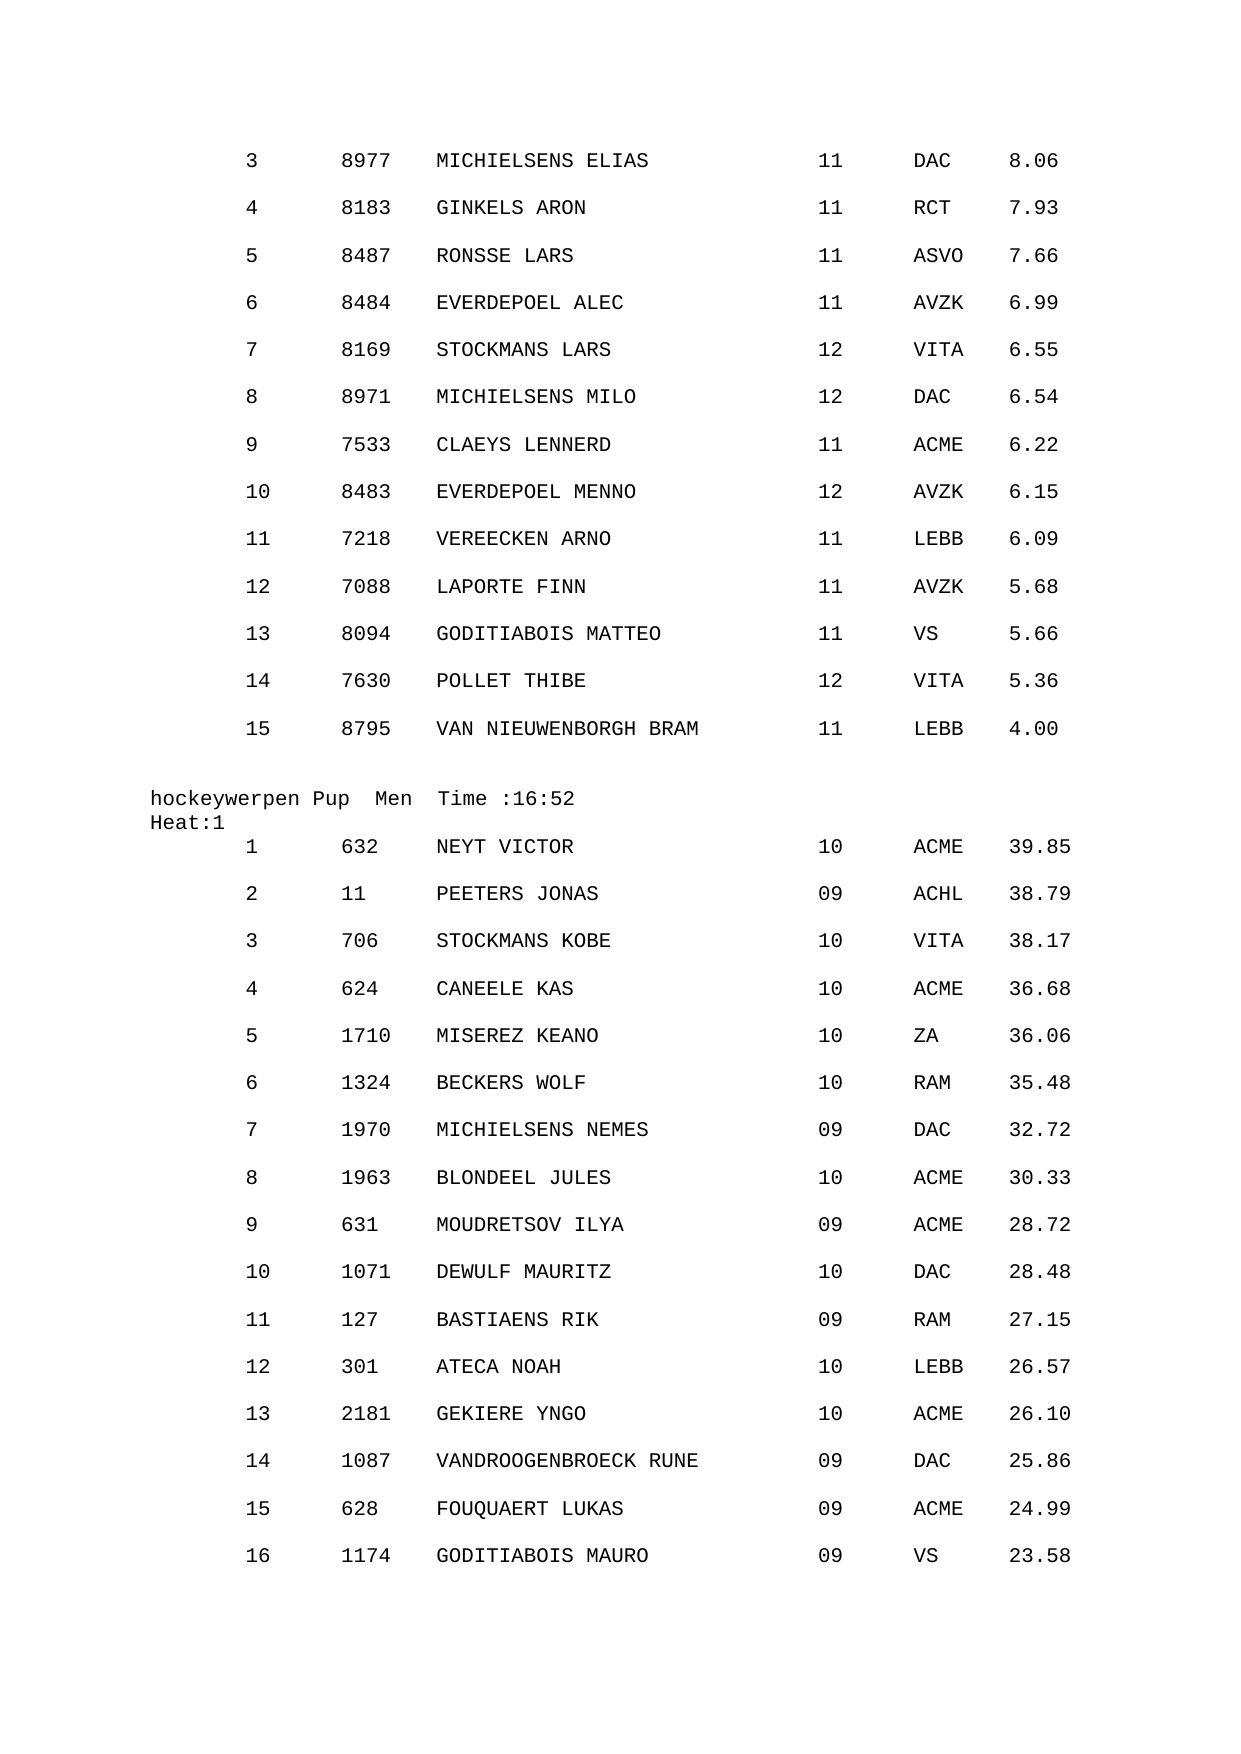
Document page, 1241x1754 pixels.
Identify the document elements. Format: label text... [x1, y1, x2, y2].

text 14 1087 VANDROOGENBROECK RUNE 09 DAC 25.86 [150, 1451, 1090, 1498]
text 7 8169 STOCKMANS LARS 12 VITA 6.55 [150, 339, 1090, 386]
text 3 706 STOCKMANS KOBE 10 VITA 38.17 [150, 930, 1090, 978]
text 10 1071 DEWULF MAURITZ 10 DAC 28.48 [150, 1261, 1090, 1309]
text 15 628 FOUQUAERT LUKAS 09 ACME 24.99 [150, 1498, 1090, 1545]
text 16 1174 GODITIABOIS MAURO 09 VS 23.58 [150, 1545, 1090, 1592]
text 11 7218 VEREECKEN ARNO 11 LEBB 6.09 [150, 528, 1090, 576]
text 5 1710 MISEREZ KEANO 10 ZA 36.06 [150, 1025, 1090, 1072]
text 7 1970 MICHIELSENS NEMES 09 DAC 32.72 [150, 1119, 1090, 1167]
text 5 8487 RONSSE LARS 11 ASVO 7.66 [150, 244, 1090, 292]
text 9 631 MOUDRETSOV ILYA 09 ACME 28.72 [150, 1214, 1090, 1261]
text hockeywerpen Pup Men Time :16:52 [150, 788, 1090, 812]
text 13 8094 GODITIABOIS MATTEO 11 VS 5.66 [150, 623, 1090, 670]
text 15 8795 VAN NIEUWENBORGH BRAM 11 LEBB 4.00 [150, 717, 1090, 765]
text 3 8977 MICHIELSENS ELIAS 11 DAC 8.06 [150, 150, 1090, 197]
text 1 632 NEYT VICTOR 10 ACME 39.85 [150, 836, 1090, 883]
text 8 1963 BLONDEEL JULES 10 ACME 30.33 [150, 1167, 1090, 1214]
text 8 8971 MICHIELSENS MILO 12 DAC 6.54 [150, 386, 1090, 434]
text Heat:1 [150, 812, 1090, 836]
text 12 301 ATECA NOAH 10 LEBB 26.57 [150, 1356, 1090, 1403]
text 6 1324 BECKERS WOLF 10 RAM 35.48 [150, 1072, 1090, 1119]
text 12 7088 LAPORTE FINN 11 AVZK 5.68 [150, 576, 1090, 623]
text 4 624 CANEELE KAS 10 ACME 36.68 [150, 978, 1090, 1025]
text 14 7630 POLLET THIBE 12 VITA 5.36 [150, 670, 1090, 717]
text 11 127 BASTIAENS RIK 09 RAM 27.15 [150, 1309, 1090, 1356]
text 2 11 PEETERS JONAS 09 ACHL 38.79 [150, 883, 1090, 930]
text 9 7533 CLAEYS LENNERD 11 ACME 6.22 [150, 434, 1090, 481]
text 10 8483 EVERDEPOEL MENNO 12 AVZK 6.15 [150, 481, 1090, 528]
text 6 8484 EVERDEPOEL ALEC 11 AVZK 6.99 [150, 292, 1090, 339]
text 13 2181 GEKIERE YNGO 10 ACME 26.10 [150, 1403, 1090, 1451]
text 4 8183 GINKELS ARON 11 RCT 7.93 [150, 197, 1090, 244]
